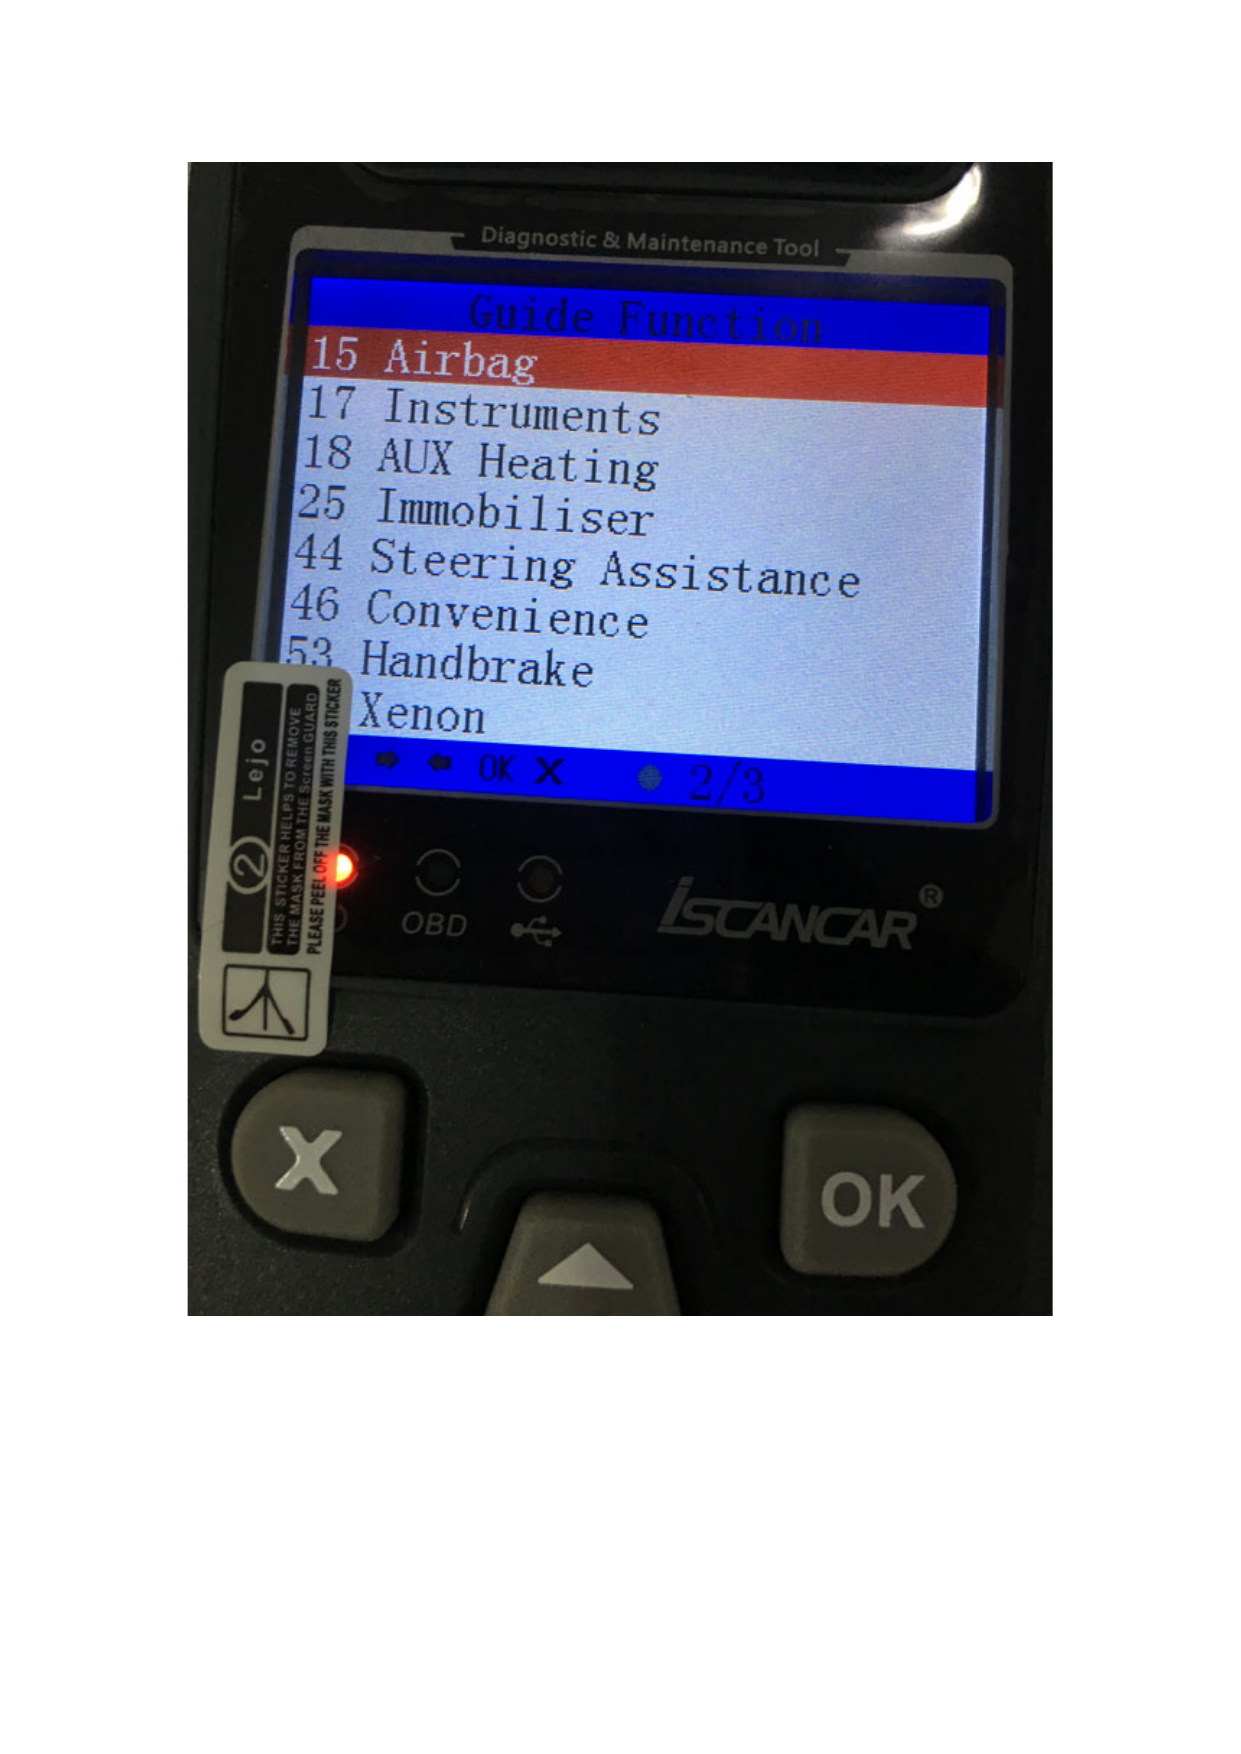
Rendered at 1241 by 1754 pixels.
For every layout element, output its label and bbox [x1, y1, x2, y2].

picture [187, 162, 1053, 1316]
